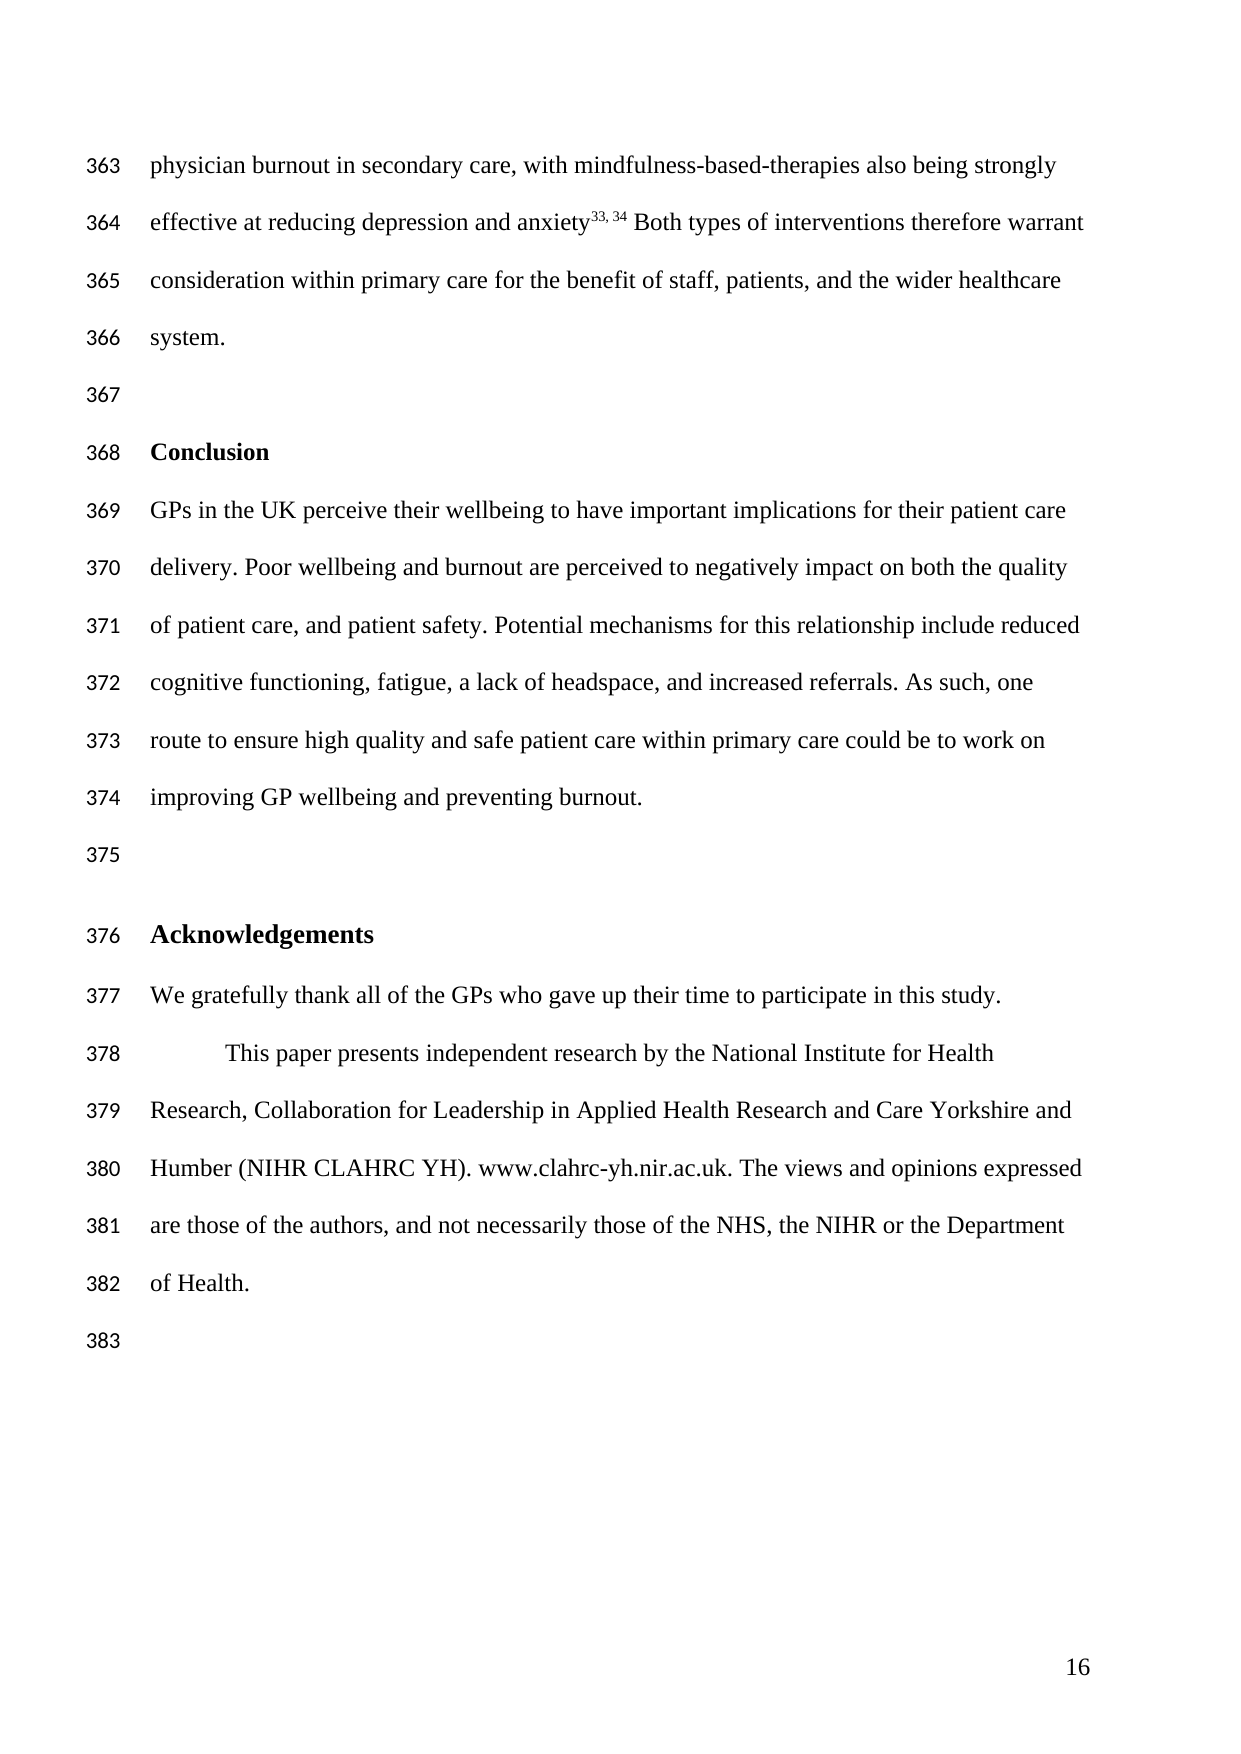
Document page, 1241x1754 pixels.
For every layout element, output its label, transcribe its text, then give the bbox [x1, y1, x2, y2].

text We gratefully thank all of the GPs who gave up their time to participate in this study. [150, 981, 1090, 1009]
text Conclusion [150, 437, 1090, 466]
text GPs in the UK perceive their wellbeing to have important implications for their patient care delivery. Poor wellbeing and burnout are perceived to negatively impact on both the quality of patient care, and patient safety. Potential mechanisms for this relationship include reduced cognitive functioning, fatigue, a lack of headspace, and increased referrals. As such, one route to ensure high quality and safe patient care within primary care could be to work on improving GP wellbeing and preventing burnout. [150, 495, 1090, 811]
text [150, 150, 1090, 351]
subtitle Acknowledgements [150, 918, 1090, 949]
text This paper presents independent research by the National Institute for Health Research, Collaboration for Leadership in Applied Health Research and Care Yorkshire and Humber (NIHR CLAHRC YH). www.clahrc-yh.nir.ac.uk. The views and opinions expressed are those of the authors, and not necessarily those of the NHS, the NIHR or the Department of Health. [150, 1038, 1090, 1297]
